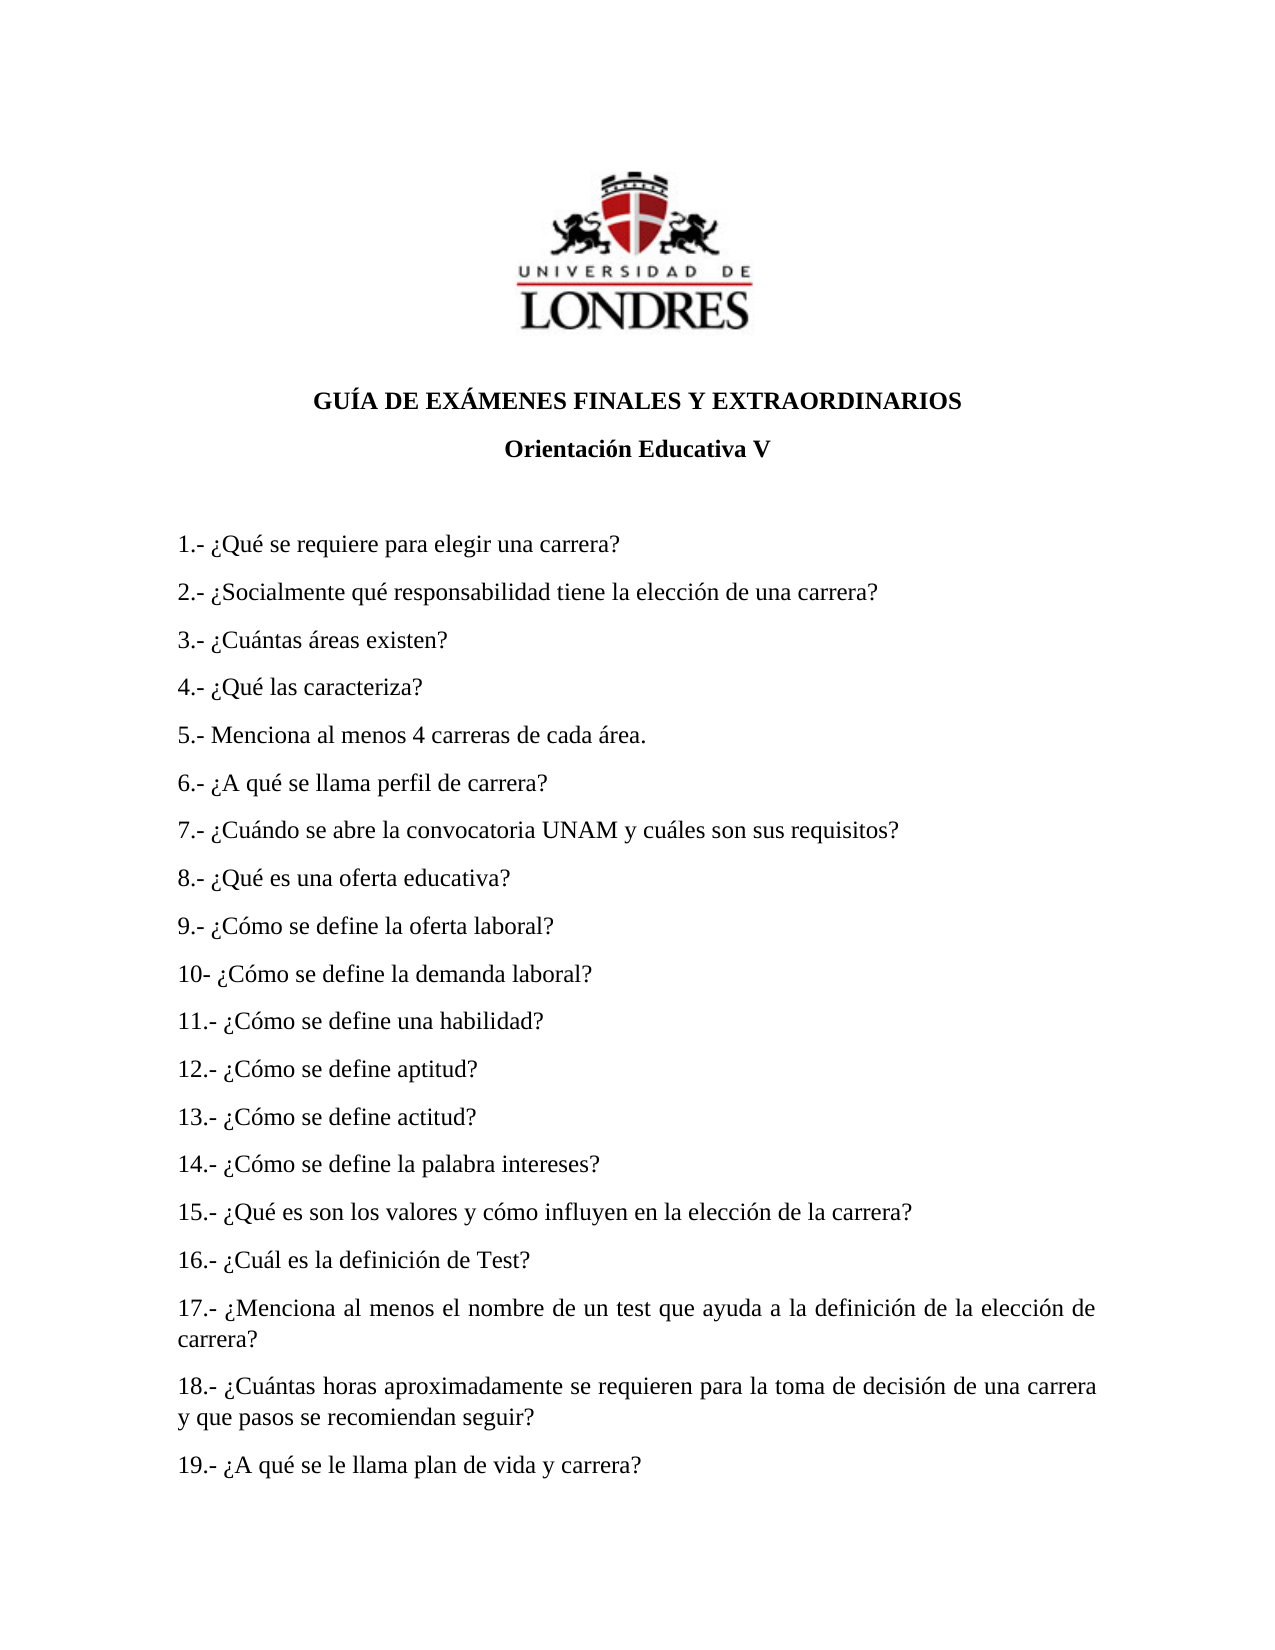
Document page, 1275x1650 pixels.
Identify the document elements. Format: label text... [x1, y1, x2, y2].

text GUÍA DE EXÁMENES FINALES Y EXTRAORDINARIOS [177, 386, 1098, 415]
text 10- ¿Cómo se define la demanda laboral? [177, 959, 1098, 987]
text 19.- ¿A qué se le llama plan de vida y carrera? [177, 1450, 1098, 1479]
text 17.- ¿Menciona al menos el nombre de un test que ayuda a la definición de la elección de carrera? [177, 1293, 1098, 1352]
text 5.- Menciona al menos 4 carreras de cada área. [177, 720, 1098, 749]
text 1.- ¿Qué se requiere para elegir una carrera? [177, 529, 1098, 558]
text Orientación Educativa V [177, 434, 1098, 463]
text 11.- ¿Cómo se define una habilidad? [177, 1006, 1098, 1035]
text 7.- ¿Cuándo se abre la convocatoria UNAM y cuáles son sus requisitos? [177, 816, 1098, 844]
text 18.- ¿Cuántas horas aproximadamente se requieren para la toma de decisión de una carrera y que pasos se recomiendan seguir? [177, 1371, 1098, 1431]
text 9.- ¿Cómo se define la oferta laboral? [177, 911, 1098, 940]
text 12.- ¿Cómo se define aptitud? [177, 1054, 1098, 1083]
text 8.- ¿Qué es una oferta educativa? [177, 863, 1098, 892]
text 4.- ¿Qué las caracteriza? [177, 672, 1098, 701]
text 13.- ¿Cómo se define actitud? [177, 1102, 1098, 1131]
text 14.- ¿Cómo se define la palabra intereses? [177, 1149, 1098, 1178]
text 15.- ¿Qué es son los valores y cómo influyen en la elección de la carrera? [177, 1197, 1098, 1226]
text 16.- ¿Cuál es la definición de Test? [177, 1245, 1098, 1274]
text 6.- ¿A qué se llama perfil de carrera? [177, 768, 1098, 797]
picture [478, 147, 795, 348]
text 3.- ¿Cuántas áreas existen? [177, 625, 1098, 653]
text 2.- ¿Socialmente qué responsabilidad tiene la elección de una carrera? [177, 577, 1098, 606]
